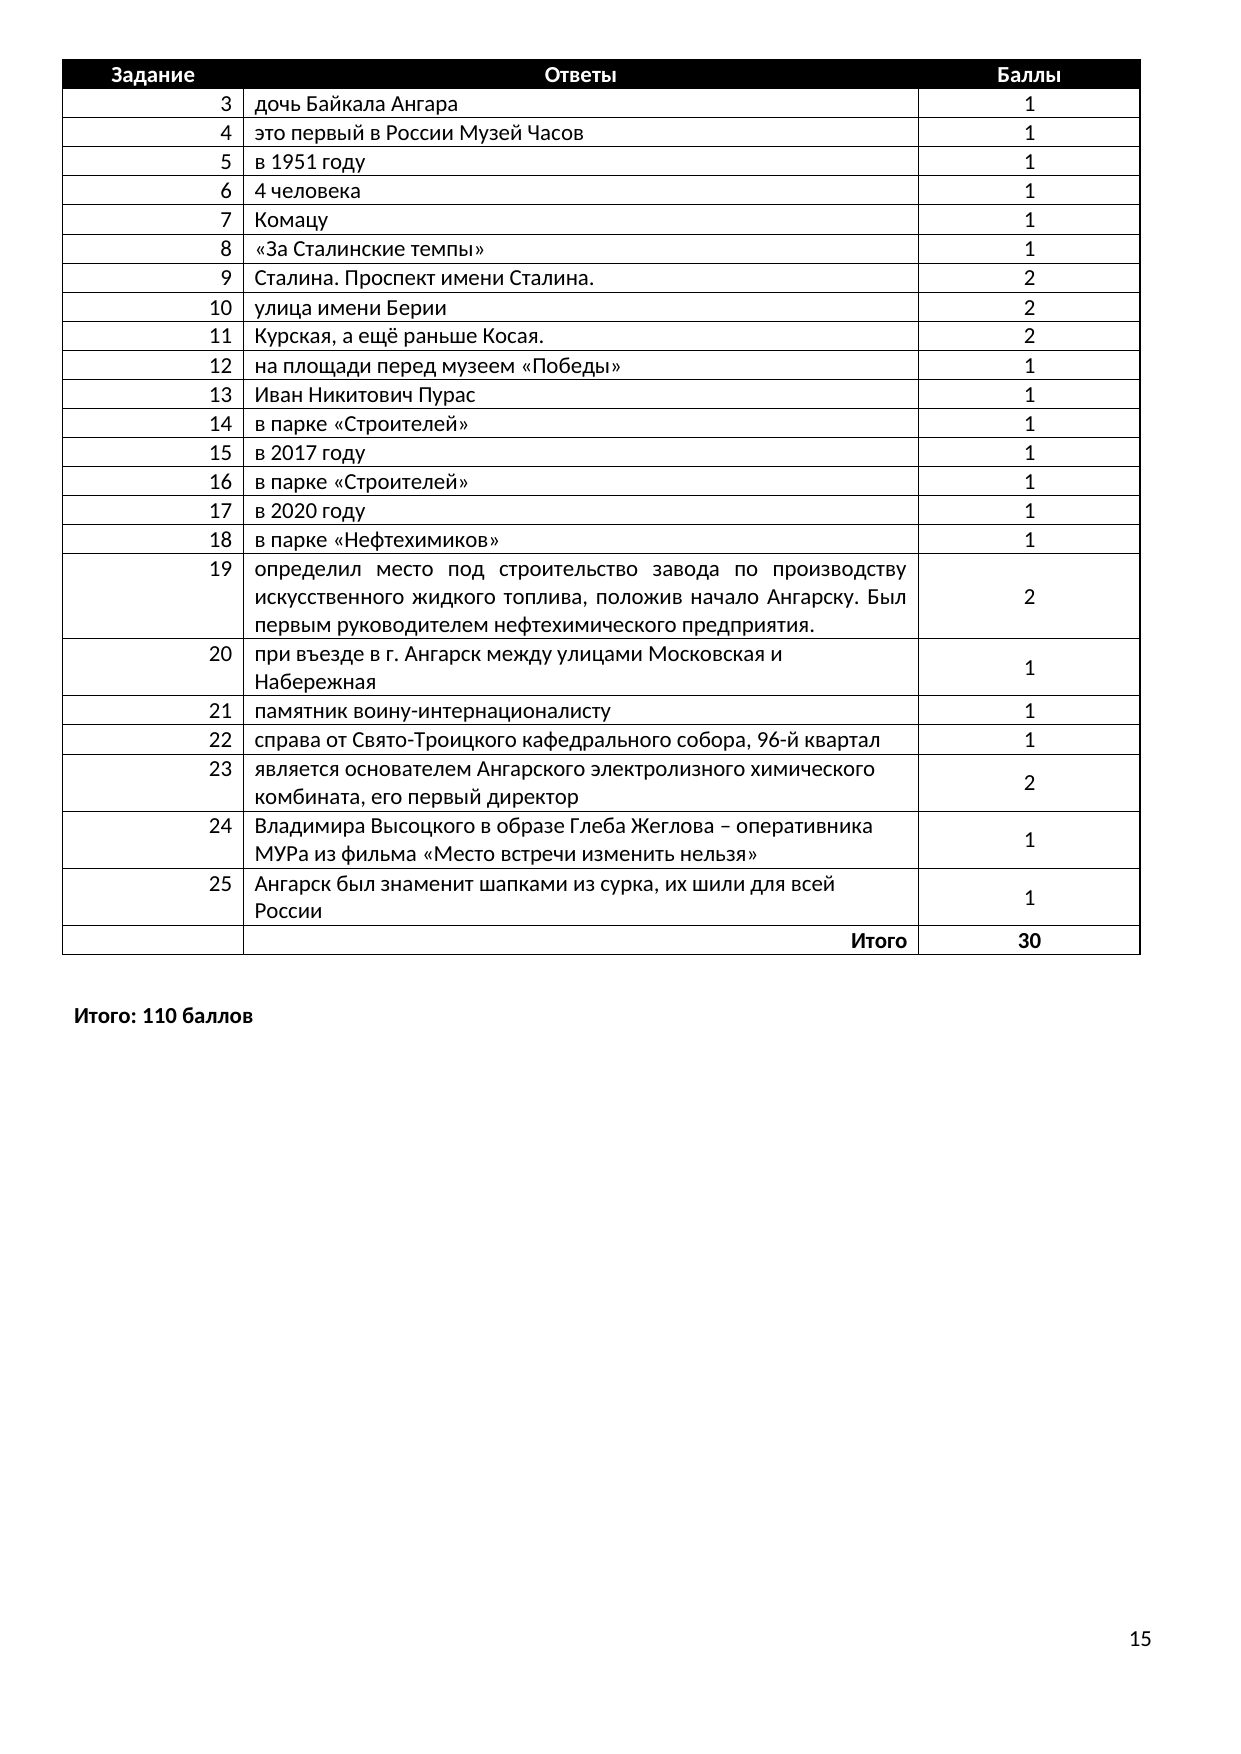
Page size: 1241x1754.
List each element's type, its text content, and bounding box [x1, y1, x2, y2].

table_cell 1 [919, 525, 1139, 553]
table_cell 12 [63, 351, 243, 379]
table_cell 1 [919, 725, 1139, 753]
table_cell в 2017 году [244, 438, 918, 466]
table_cell 1 [919, 235, 1139, 262]
table_cell является основателем Ангарского электролизного химического комбината, его первый директор [244, 755, 918, 811]
text Итого: 110 баллов [74, 1002, 1152, 1030]
table_cell 1 [919, 639, 1139, 695]
table_cell 18 [63, 525, 243, 553]
table_cell 6 [63, 176, 243, 204]
table_cell Курская, а ещё раньше Косая. [244, 322, 918, 350]
table_cell 4 человека [244, 176, 918, 204]
table_cell в парке «Строителей» [244, 409, 918, 437]
table_cell 25 [63, 869, 243, 925]
table_cell 21 [63, 696, 243, 724]
table_cell 30 [919, 926, 1139, 954]
table_cell 1 [919, 696, 1139, 724]
table_cell 1 [919, 467, 1139, 495]
table_cell 11 [63, 322, 243, 350]
table_cell 1 [919, 438, 1139, 466]
table_cell 2 [919, 554, 1139, 638]
table_cell улица имени Берии [244, 293, 918, 321]
table_cell 4 [63, 118, 243, 146]
table_cell 14 [63, 409, 243, 437]
table_cell в 1951 году [244, 147, 918, 175]
table_cell 3 [63, 89, 243, 117]
table_header Баллы [919, 60, 1139, 88]
table_cell 1 [919, 409, 1139, 437]
table_cell «За Сталинские темпы» [244, 235, 918, 262]
table_cell Иван Никитович Пурас [244, 380, 918, 408]
table_cell определил место под строительство завода по производству искусственного жидкого топлива, положив начало Ангарску. Был первым руководителем нефтехимического предприятия. [244, 554, 918, 638]
table_cell 13 [63, 380, 243, 408]
table_cell 2 [919, 755, 1139, 811]
table_cell 1 [919, 496, 1139, 524]
table_cell 5 [63, 147, 243, 175]
table_cell 1 [919, 205, 1139, 233]
table_cell 2 [919, 264, 1139, 292]
table_cell на площади перед музеем «Победы» [244, 351, 918, 379]
table_cell Владимира Высоцкого в образе Глеба Жеглова – оперативника МУРа из фильма «Место встречи изменить нельзя» [244, 812, 918, 868]
table_cell Итого [244, 926, 918, 954]
table_cell 1 [919, 869, 1139, 925]
table_cell 10 [63, 293, 243, 321]
table_cell в 2020 году [244, 496, 918, 524]
table_cell 16 [63, 467, 243, 495]
table_cell 1 [919, 812, 1139, 868]
table_cell 15 [63, 438, 243, 466]
table_cell 17 [63, 496, 243, 524]
table_cell 1 [919, 176, 1139, 204]
table_cell 7 [63, 205, 243, 233]
table_cell 1 [919, 147, 1139, 175]
table_cell 2 [919, 293, 1139, 321]
table_cell справа от Свято-Троицкого кафедрального собора, 96-й квартал [244, 725, 918, 753]
table_cell при въезде в г. Ангарск между улицами Московская и Набережная [244, 639, 918, 695]
table_header Задание [63, 60, 243, 88]
table_cell 9 [63, 264, 243, 292]
table_cell в парке «Строителей» [244, 467, 918, 495]
table_cell 23 [63, 755, 243, 811]
table_cell в парке «Нефтехимиков» [244, 525, 918, 553]
table_cell 19 [63, 554, 243, 638]
table_cell дочь Байкала Ангара [244, 89, 918, 117]
table_cell 22 [63, 725, 243, 753]
table_cell 8 [63, 235, 243, 262]
table_cell [63, 926, 243, 954]
table_header Ответы [244, 60, 918, 88]
table_cell Сталина. Проспект имени Сталина. [244, 264, 918, 292]
table_cell 24 [63, 812, 243, 868]
table_cell Комацу [244, 205, 918, 233]
table_cell 1 [919, 118, 1139, 146]
table_cell 1 [919, 380, 1139, 408]
table_cell 2 [919, 322, 1139, 350]
table_cell 1 [919, 351, 1139, 379]
table_cell 1 [919, 89, 1139, 117]
table_cell Ангарск был знаменит шапками из сурка, их шили для всей России [244, 869, 918, 925]
table_cell это первый в России Музей Часов [244, 118, 918, 146]
table_cell памятник воину-интернационалисту [244, 696, 918, 724]
table_cell 20 [63, 639, 243, 695]
